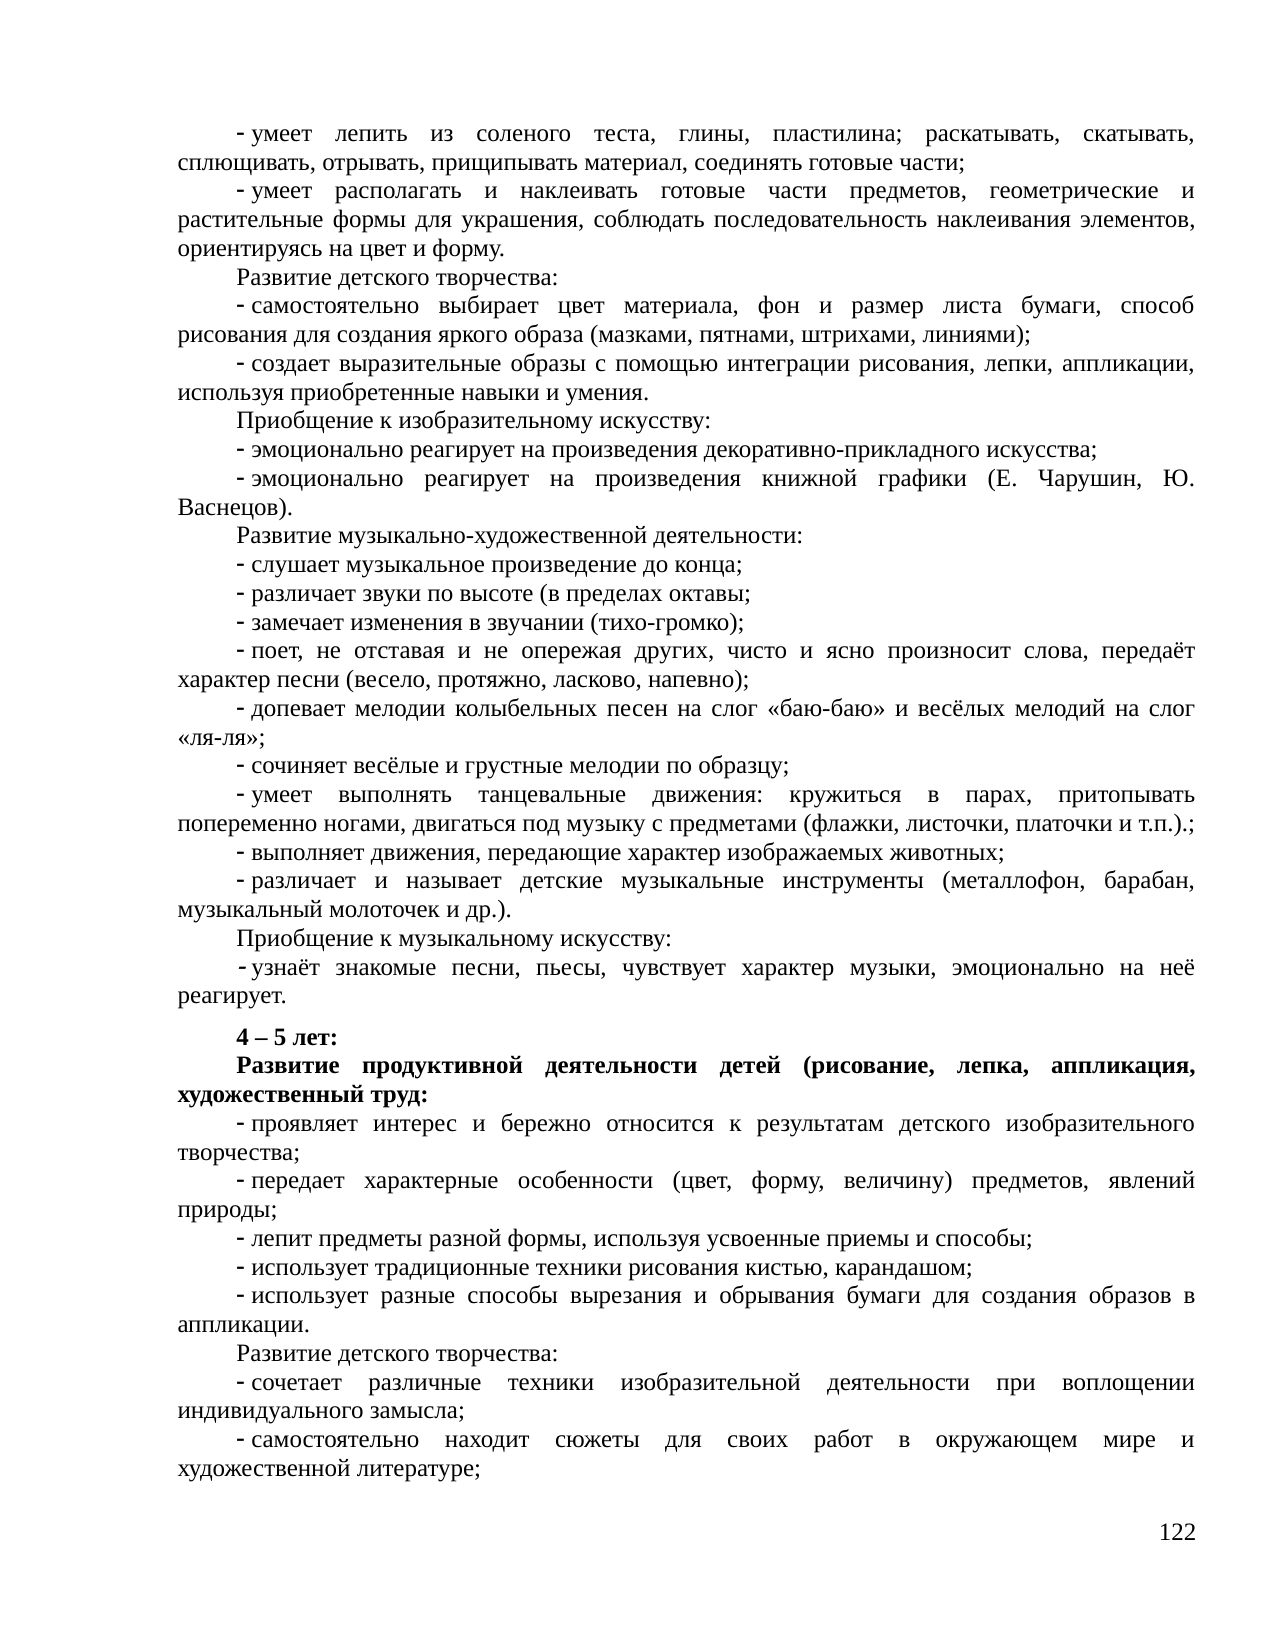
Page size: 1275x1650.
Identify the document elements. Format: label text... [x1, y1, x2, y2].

list допевает мелодии колыбельных песен на слог «баю-баю» и весёлых мелодий на слог «ля-ля»; [177, 693, 1196, 751]
list умеет выполнять танцевальные движения: кружиться в парах, притопывать попеременно ногами, двигаться под музыку с предметами (флажки, листочки, платочки и т.п.).; [177, 779, 1196, 837]
list передает характерные особенности (цвет, форму, величину) предметов, явлений природы; [177, 1166, 1196, 1223]
text Развитие музыкально-художественной деятельности: [177, 521, 1196, 549]
list использует традиционные техники рисования кистью, карандашом; [177, 1252, 1196, 1281]
list сочетает различные техники изобразительной деятельности при воплощении индивидуального замысла; [177, 1367, 1196, 1424]
list умеет располагать и наклеивать готовые части предметов, геометрические и растительные формы для украшения, соблюдать последовательность наклеивания элементов, ориентируясь на цвет и форму. [177, 176, 1196, 262]
list замечает изменения в звучании (тихо-громко); [177, 607, 1196, 636]
list умеет лепить из соленого теста, глины, пластилина; раскатывать, скатывать, сплющивать, отрывать, прищипывать материал, соединять готовые части; [177, 118, 1196, 176]
text Приобщение к изобразительному искусству: [177, 406, 1196, 434]
list проявляет интерес и бережно относится к результатам детского изобразительного творчества; [177, 1108, 1196, 1166]
list выполняет движения, передающие характер изображаемых животных; [177, 837, 1196, 866]
list создает выразительные образы с помощью интеграции рисования, лепки, аппликации, используя приобретенные навыки и умения. [177, 348, 1196, 406]
list эмоционально реагирует на произведения декоративно-прикладного искусства; [177, 434, 1196, 463]
list узнаёт знакомые песни, пьесы, чувствует характер музыки, эмоционально на неё реагирует. [177, 952, 1196, 1009]
text Развитие детского творчества: [177, 1338, 1196, 1367]
list самостоятельно выбирает цвет материала, фон и размер листа бумаги, способ рисования для создания яркого образа (мазками, пятнами, штрихами, линиями); [177, 291, 1196, 348]
list слушает музыкальное произведение до конца; [177, 549, 1196, 578]
list лепит предметы разной формы, используя усвоенные приемы и способы; [177, 1223, 1196, 1252]
text 4 – 5 лет: [177, 1022, 1196, 1051]
list сочиняет весёлые и грустные мелодии по образцу; [177, 751, 1196, 779]
list самостоятельно находит сюжеты для своих работ в окружающем мире и художественной литературе; [177, 1424, 1196, 1482]
text Развитие продуктивной деятельности детей (рисование, лепка, аппликация, художественный труд: [177, 1051, 1196, 1108]
list различает звуки по высоте (в пределах октавы; [177, 578, 1196, 607]
text Развитие детского творчества: [177, 262, 1196, 291]
list использует разные способы вырезания и обрывания бумаги для создания образов в аппликации. [177, 1281, 1196, 1338]
list эмоционально реагирует на произведения книжной графики (Е. Чарушин, Ю. Васнецов). [177, 463, 1196, 521]
text Приобщение к музыкальному искусству: [177, 923, 1196, 952]
list поет, не отставая и не опережая других, чисто и ясно произносит слова, передаёт характер песни (весело, протяжно, ласково, напевно); [177, 636, 1196, 693]
list различает и называет детские музыкальные инструменты (металлофон, барабан, музыкальный молоточек и др.). [177, 866, 1196, 923]
